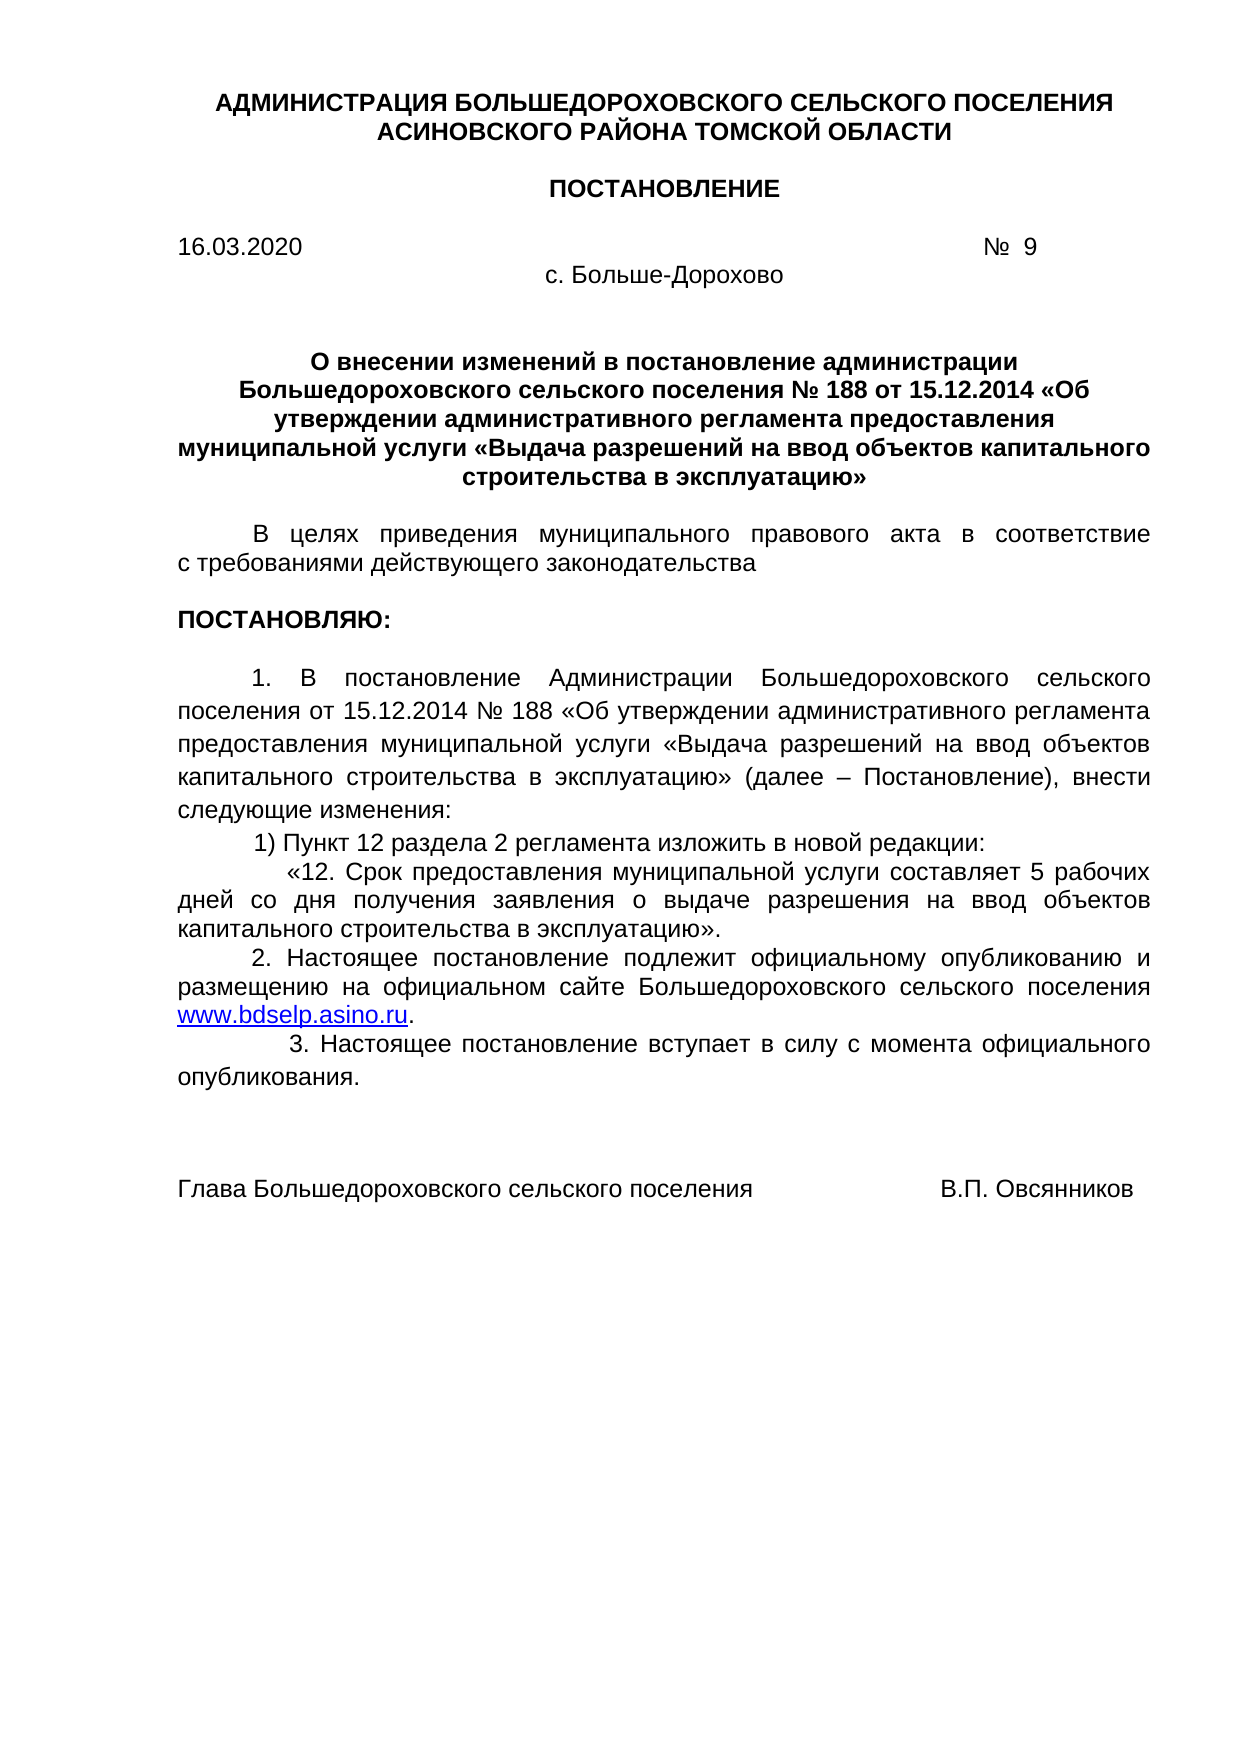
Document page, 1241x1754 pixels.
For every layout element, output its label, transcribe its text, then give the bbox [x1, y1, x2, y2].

text В целях приведения муниципального правового акта в соответствие с требованиями действующего законодательства [177, 519, 1152, 577]
text 1. В постановление Администрации Большедороховского сельского поселения от 15.12.2014 № 188 «Об утверждении административного регламента предоставления муниципальной услуги «Выдача разрешений на ввод объектов капитального строительства в эксплуатацию» (далее – Постановление), внести следующие изменения: [177, 663, 1152, 824]
text 16.03.2020 № 9 [177, 232, 1152, 260]
text с. Больше-Дорохово [177, 260, 1152, 289]
text 3. Настоящее постановление вступает в силу с момента официального опубликования. [177, 1029, 1152, 1091]
text «12. Срок предоставления муниципальной услуги составляет 5 рабочих дней со дня получения заявления о выдаче разрешения на ввод объектов капитального строительства в эксплуатацию». [177, 857, 1152, 943]
text 1) Пункт 12 раздела 2 регламента изложить в новой редакции: [177, 828, 1152, 857]
text АДМИНИСТРАЦИЯ БОЛЬШЕДОРОХОВСКОГО СЕЛЬСКОГО ПОСЕЛЕНИЯ [177, 88, 1152, 117]
text Глава Большедороховского сельского поселения В.П. Овсянников [177, 1173, 1152, 1202]
text АСИНОВСКОГО РАЙОНА ТОМСКОЙ ОБЛАСТИ [177, 117, 1152, 145]
text О внесении изменений в постановление администрации Большедороховского сельского поселения № 188 от 15.12.2014 «Об утверждении административного регламента предоставления муниципальной услуги «Выдача разрешений на ввод объектов капитального строительства в эксплуатацию» [177, 347, 1152, 490]
text 2. Настоящее постановление подлежит официальному опубликованию и размещению на официальном сайте Большедороховского сельского поселения www.bdselp.asino.ru. [177, 943, 1152, 1029]
text ПОСТАНОВЛЯЮ: [177, 605, 1152, 634]
text ПОСТАНОВЛЕНИЕ [177, 174, 1152, 203]
